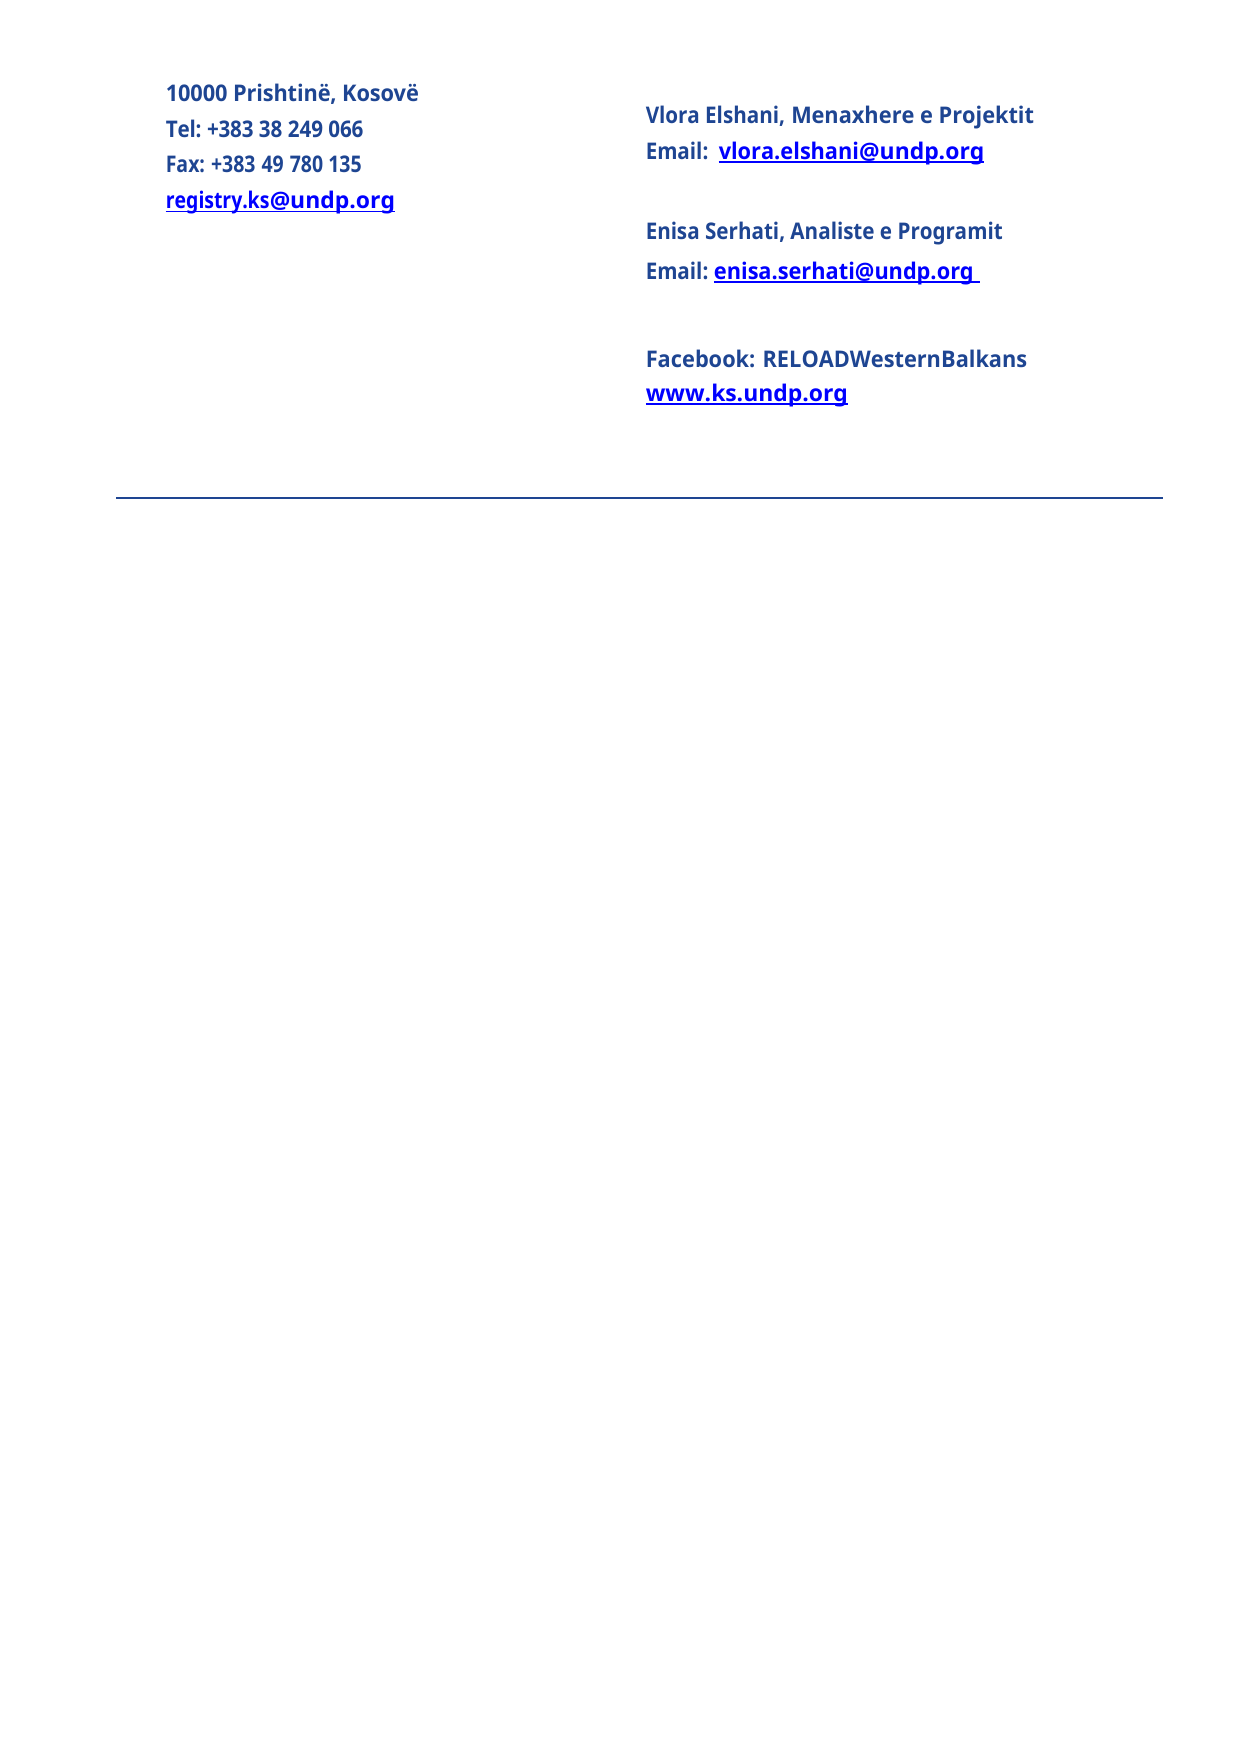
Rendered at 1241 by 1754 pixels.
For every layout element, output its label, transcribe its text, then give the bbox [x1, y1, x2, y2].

text Email: enisa.serhati@undp.org [646, 255, 1050, 286]
text Vlora Elshani, Menaxhere e Projektit [646, 99, 1143, 131]
text Facebook: RELOADWesternBalkans www.ks.undp.org [646, 343, 1143, 408]
text registry.ks@undp.org [166, 184, 515, 216]
text 10000 Prishtinë, Kosovë [166, 77, 441, 108]
text Email: vlora.elshani@undp.org [646, 135, 1050, 166]
text Tel: +383 38 249 066 [166, 113, 515, 144]
text Enisa Serhati, Analiste e Programit [646, 215, 1050, 246]
text Fax: +383 49 780 135 [166, 148, 515, 180]
